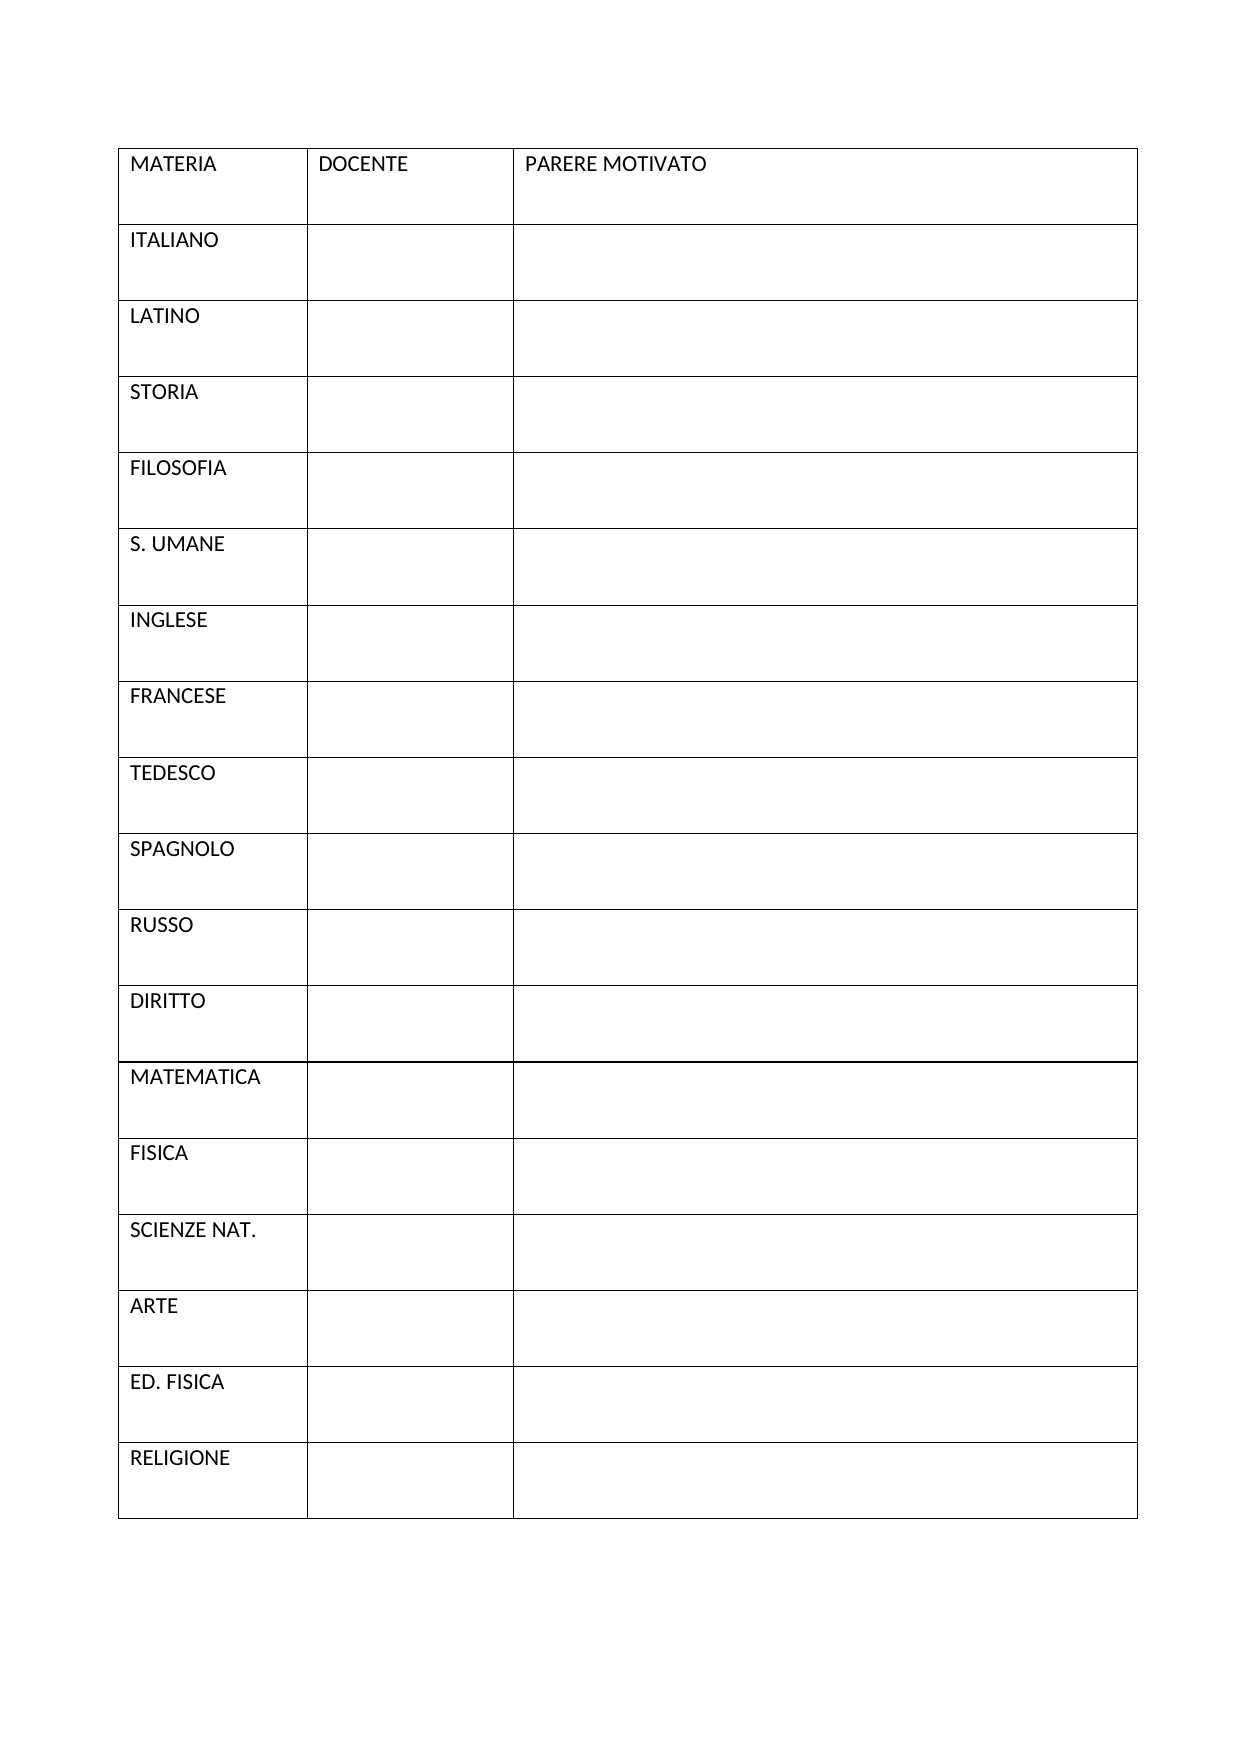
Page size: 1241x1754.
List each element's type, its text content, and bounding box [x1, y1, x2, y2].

table_cell [308, 453, 513, 528]
table_cell ARTE [119, 1291, 307, 1366]
table_cell [514, 606, 1137, 681]
table_cell [514, 910, 1137, 985]
table_cell RELIGIONE [119, 1443, 307, 1518]
table_cell [308, 1063, 513, 1137]
table_cell [308, 606, 513, 681]
table_header PARERE MOTIVATO [514, 149, 1137, 224]
table_cell [514, 301, 1137, 376]
table_cell [514, 682, 1137, 757]
table_cell [514, 225, 1137, 300]
table_header DOCENTE [308, 149, 513, 224]
table_cell [308, 834, 513, 909]
table_cell [514, 529, 1137, 604]
table_cell [308, 1139, 513, 1214]
table_header MATERIA [119, 149, 307, 224]
table_cell [308, 377, 513, 452]
table_cell [514, 758, 1137, 833]
table_cell [514, 377, 1137, 452]
table_cell MATEMATICA [119, 1063, 307, 1137]
table_cell [308, 910, 513, 985]
table_cell [308, 1215, 513, 1290]
table_cell ED. FISICA [119, 1367, 307, 1442]
table_cell S. UMANE [119, 529, 307, 604]
table_cell [514, 986, 1137, 1061]
table_cell FILOSOFIA [119, 453, 307, 528]
table_cell [308, 986, 513, 1061]
table_cell [514, 453, 1137, 528]
table_cell [514, 1291, 1137, 1366]
table_cell [514, 1443, 1137, 1518]
table_cell [514, 1139, 1137, 1214]
table_cell [308, 682, 513, 757]
table_cell SCIENZE NAT. [119, 1215, 307, 1290]
table_cell ITALIANO [119, 225, 307, 300]
table_cell SPAGNOLO [119, 834, 307, 909]
table_cell [308, 225, 513, 300]
table_cell [308, 301, 513, 376]
table_cell [308, 1443, 513, 1518]
table_cell FISICA [119, 1139, 307, 1214]
table_cell [308, 758, 513, 833]
table_cell STORIA [119, 377, 307, 452]
table_cell FRANCESE [119, 682, 307, 757]
table_cell INGLESE [119, 606, 307, 681]
table_cell [308, 529, 513, 604]
table_cell [308, 1291, 513, 1366]
table_cell LATINO [119, 301, 307, 376]
table_cell DIRITTO [119, 986, 307, 1061]
table_cell [514, 1215, 1137, 1290]
table_cell [514, 1367, 1137, 1442]
table_cell TEDESCO [119, 758, 307, 833]
table_cell [514, 1063, 1137, 1137]
table_cell [514, 834, 1137, 909]
table_cell [308, 1367, 513, 1442]
table_cell RUSSO [119, 910, 307, 985]
